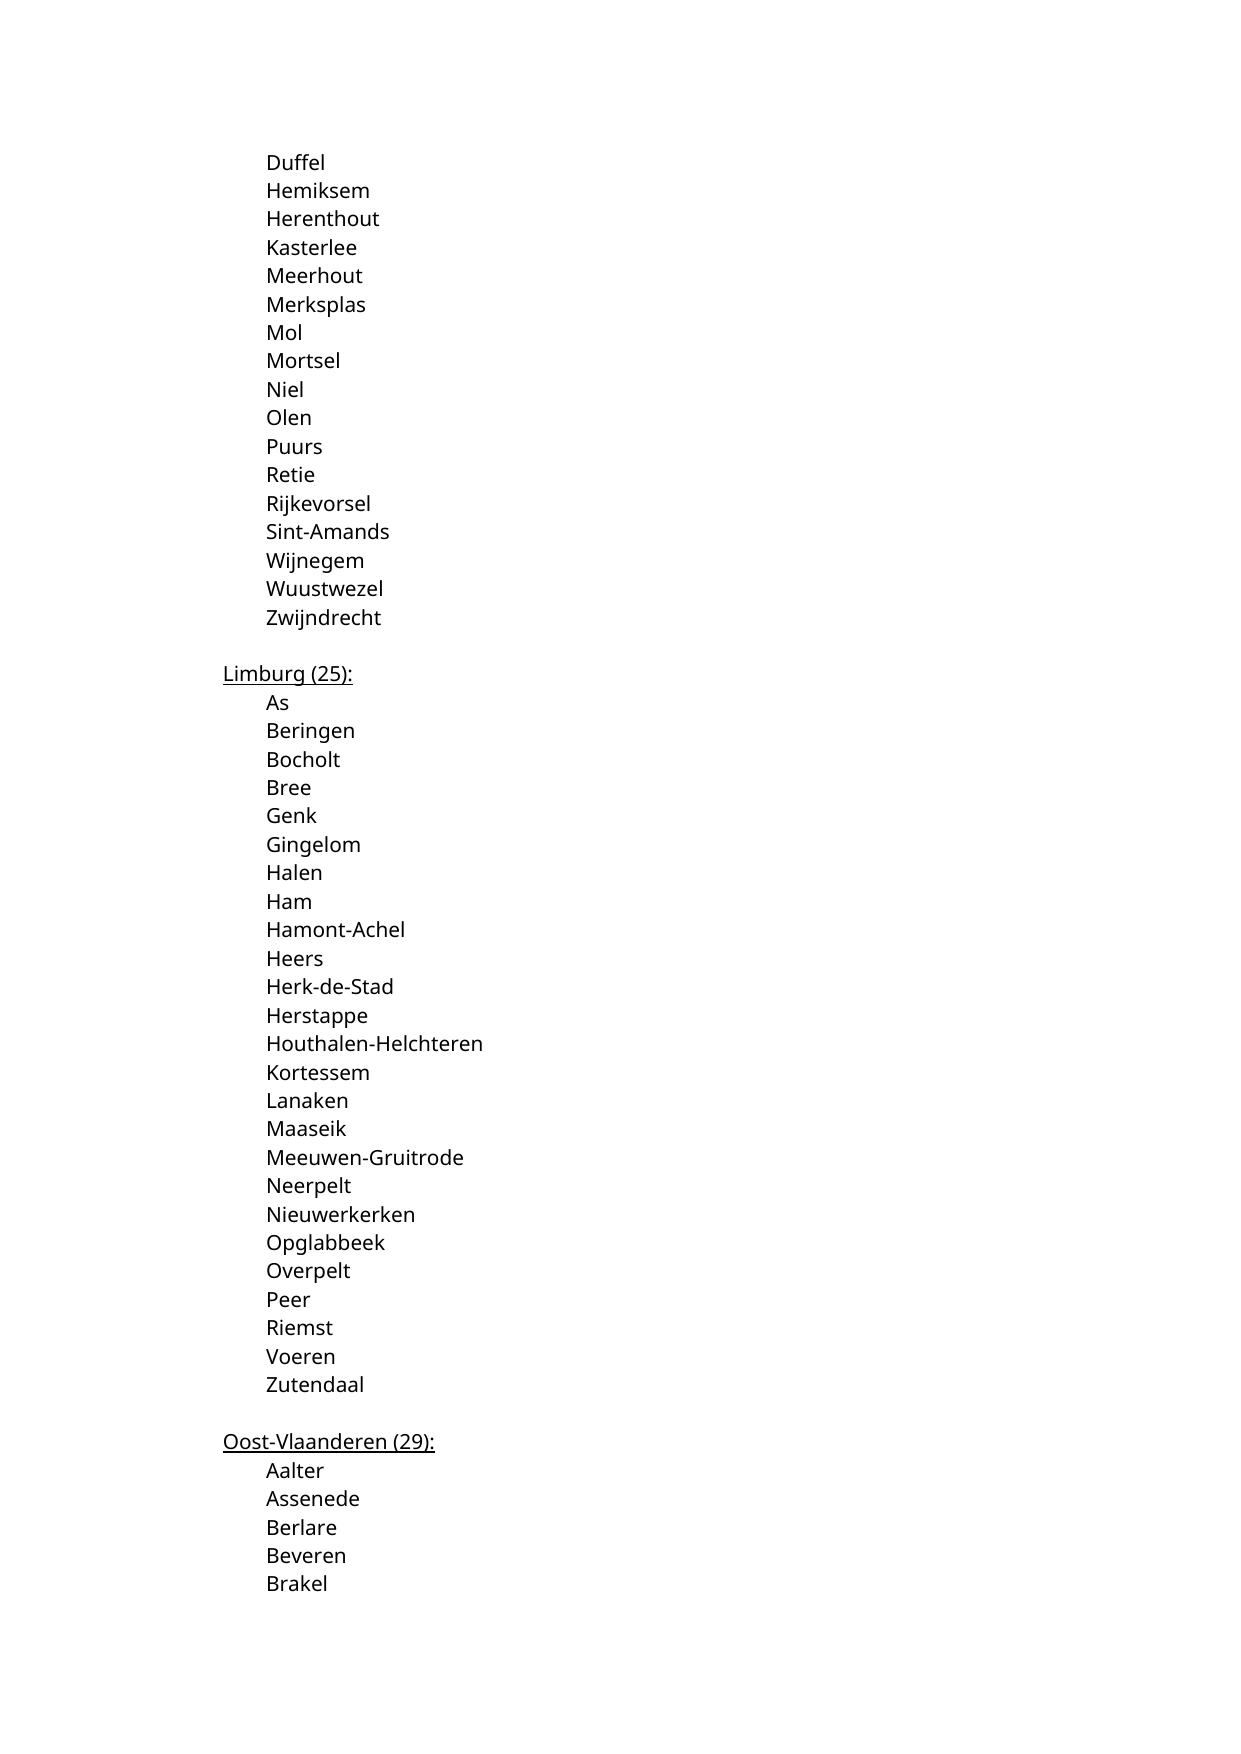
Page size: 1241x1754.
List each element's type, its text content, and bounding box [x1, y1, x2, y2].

text Rijkevorsel [266, 489, 1093, 517]
text Herstappe [266, 1001, 1093, 1029]
text Neerpelt [266, 1171, 1093, 1200]
text Sint-Amands [266, 517, 1093, 546]
text As [266, 688, 1093, 716]
text Riemst [266, 1313, 1093, 1342]
text Genk [266, 802, 1093, 830]
text Opglabbeek [266, 1228, 1093, 1257]
text Meeuwen-Gruitrode [266, 1143, 1093, 1171]
text Beveren [266, 1541, 1093, 1569]
text Halen [266, 858, 1093, 887]
text Peer [266, 1285, 1093, 1313]
text Zutendaal [266, 1370, 1093, 1399]
text Retie [266, 460, 1093, 489]
text Niel [266, 375, 1093, 403]
text Gingelom [266, 830, 1093, 858]
text Assenede [266, 1484, 1093, 1513]
text Herenthout [266, 204, 1093, 233]
text Overpelt [266, 1257, 1093, 1285]
text Wuustwezel [266, 574, 1093, 603]
text Olen [266, 403, 1093, 432]
text Bocholt [266, 745, 1093, 773]
text Oost-Vlaanderen (29): [223, 1427, 1093, 1456]
text Wijnegem [266, 546, 1093, 574]
text Bree [266, 773, 1093, 802]
text Limburg (25): [223, 659, 1093, 688]
text Houthalen-Helchteren [266, 1029, 1093, 1058]
text Meerhout [266, 261, 1093, 290]
text Hamont-Achel [266, 915, 1093, 944]
text Heers [266, 944, 1093, 972]
text Kortessem [266, 1058, 1093, 1086]
text Herk-de-Stad [266, 972, 1093, 1001]
text Puurs [266, 432, 1093, 460]
text Aalter [266, 1456, 1093, 1484]
text Ham [266, 887, 1093, 915]
text Beringen [266, 716, 1093, 745]
text Duffel [266, 148, 1093, 176]
text Mol [266, 318, 1093, 347]
text Brakel [266, 1569, 1093, 1598]
text Merksplas [266, 290, 1093, 318]
text Hemiksem [266, 176, 1093, 204]
text Berlare [266, 1513, 1093, 1541]
text Mortsel [266, 347, 1093, 375]
text Maaseik [266, 1114, 1093, 1143]
text Zwijndrecht [266, 603, 1093, 631]
text Lanaken [266, 1086, 1093, 1114]
text Voeren [266, 1342, 1093, 1370]
text Kasterlee [266, 233, 1093, 261]
text Nieuwerkerken [266, 1200, 1093, 1228]
